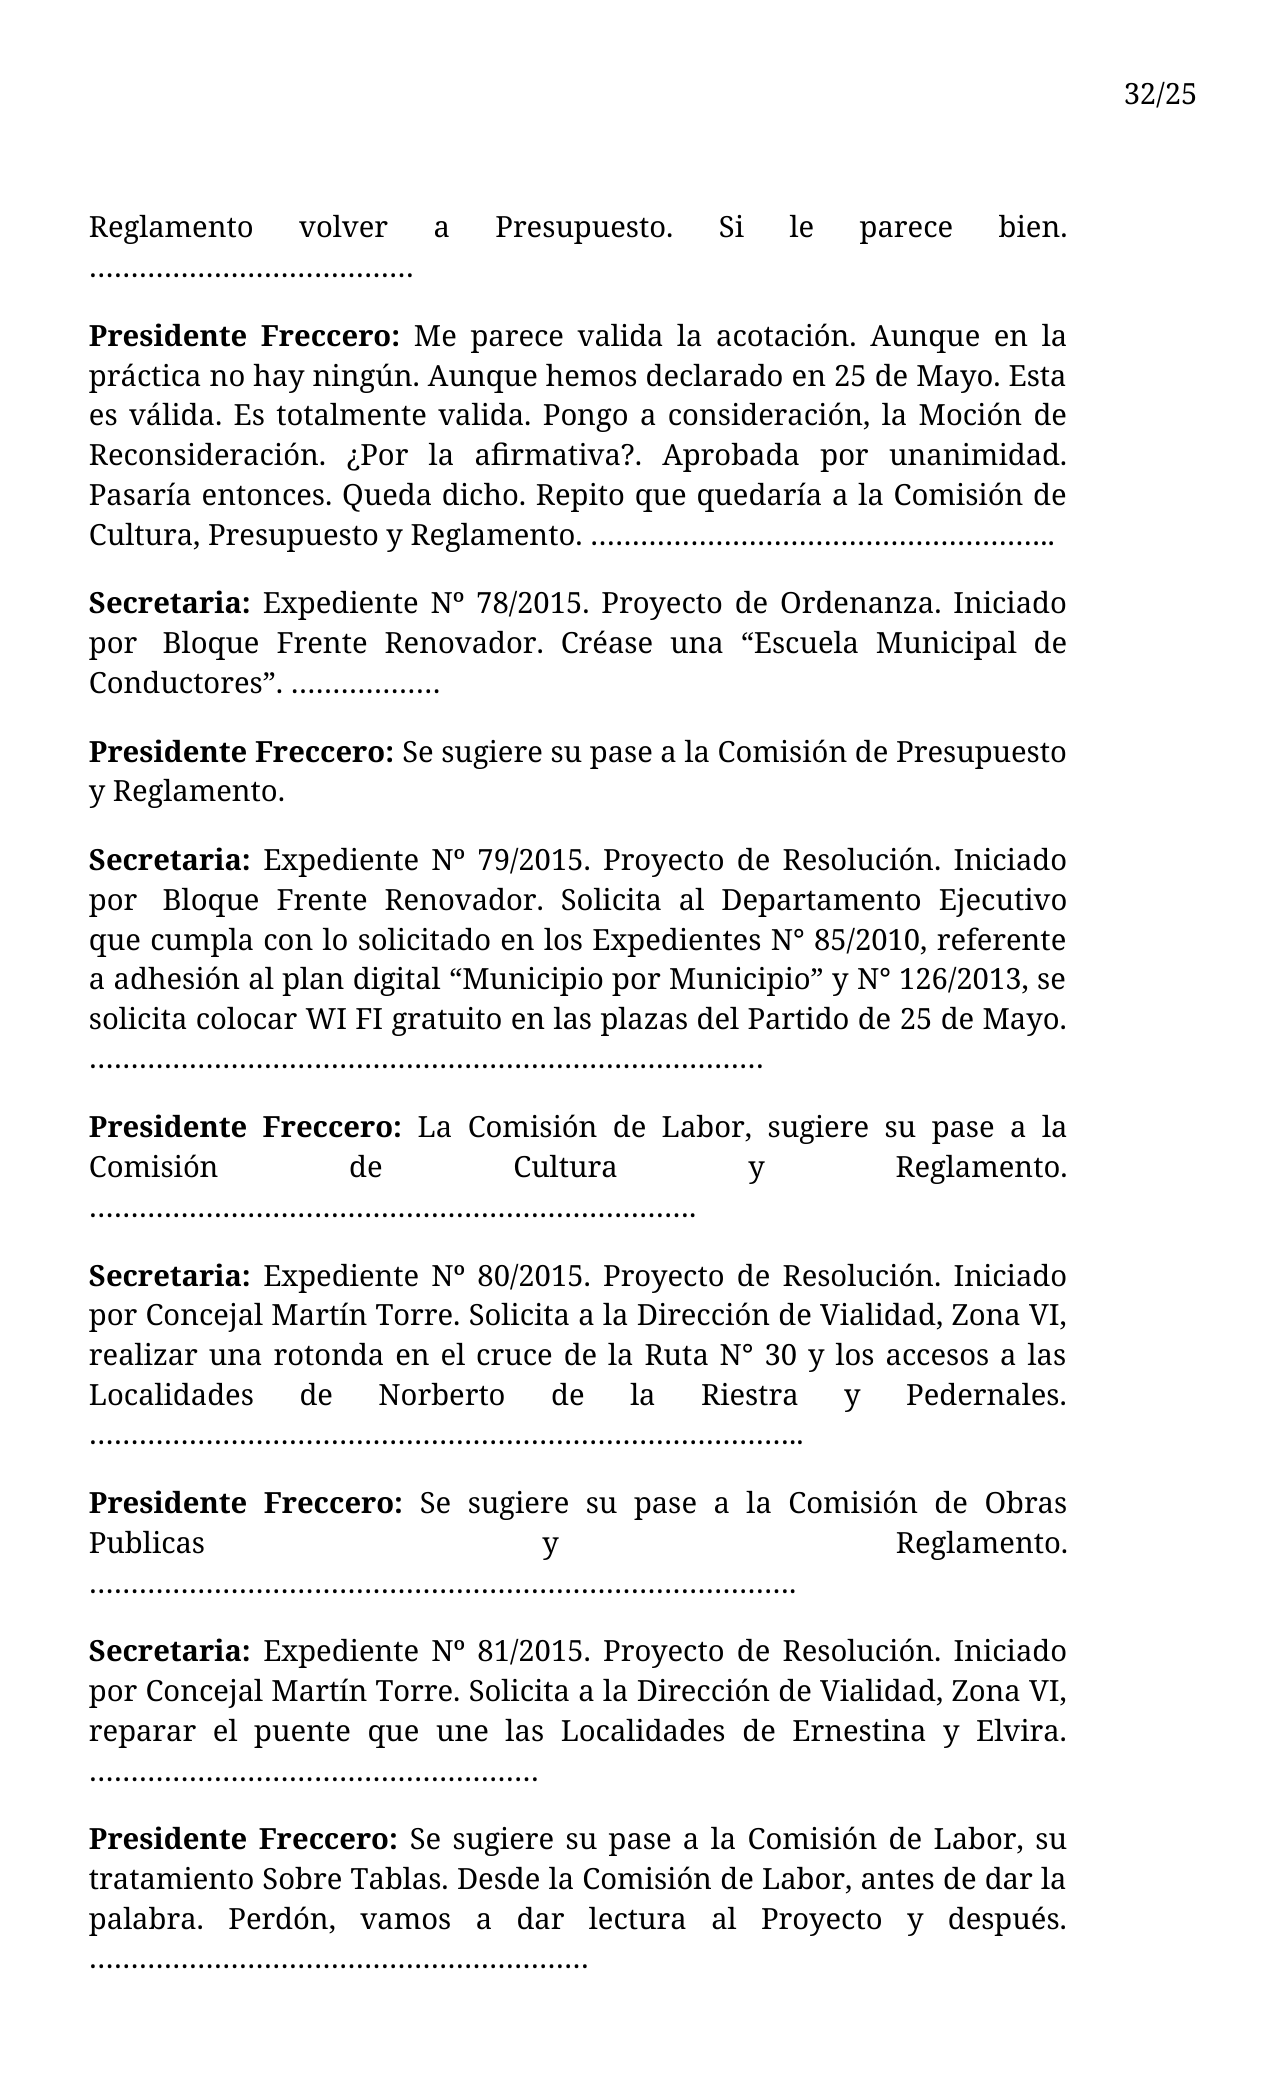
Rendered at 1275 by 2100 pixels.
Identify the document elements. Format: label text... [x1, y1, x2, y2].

text Presidente Freccero: Se sugiere su pase a la Comisión de Obras Publicas y Reglamento. …………………………………………………………………………. [89, 1482, 1068, 1602]
text Secretaria: Expediente Nº 79/2015. Proyecto de Resolución. Iniciado por Bloque Frente Renovador. Solicita al Departamento Ejecutivo que cumpla con lo solicitado en los Expedientes N° 85/2010, referente a adhesión al plan digital “Municipio por Municipio” y N° 126/2013, se solicita colocar WI FI gratuito en las plazas del Partido de 25 de Mayo. ……………………………………………………………………… [89, 839, 1068, 1077]
text Presidente Freccero: La Comisión de Labor, sugiere su pase a la Comisión de Cultura y Reglamento. ………………………………………………………………. [89, 1107, 1068, 1226]
text Secretaria: Expediente Nº 80/2015. Proyecto de Resolución. Iniciado por Concejal Martín Torre. Solicita a la Dirección de Vialidad, Zona VI, realizar una rotonda en el cruce de la Ruta N° 30 y los accesos a las Localidades de Norberto de la Riestra y Pedernales. ………………………………………………………………………….. [89, 1255, 1068, 1453]
text Presidente Freccero: Se sugiere su pase a la Comisión de Labor, su tratamiento Sobre Tablas. Desde la Comisión de Labor, antes de dar la palabra. Perdón, vamos a dar lectura al Proyecto y después. …………………………………………………… [89, 1819, 1068, 1977]
text Presidente Freccero: Se sugiere su pase a la Comisión de Presupuesto y Reglamento. [89, 731, 1068, 810]
text Secretaria: Expediente Nº 81/2015. Proyecto de Resolución. Iniciado por Concejal Martín Torre. Solicita a la Dirección de Vialidad, Zona VI, reparar el puente que une las Localidades de Ernestina y Elvira. ……………………………………………… [89, 1631, 1068, 1789]
text Presidente Freccero: Me parece valida la acotación. Aunque en la práctica no hay ningún. Aunque hemos declarado en 25 de Mayo. Esta es válida. Es totalmente valida. Pongo a consideración, la Moción de Reconsideración. ¿Por la afirmativa?. Aprobada por unanimidad. Pasaría entonces. Queda dicho. Repito que quedaría a la Comisión de Cultura, Presupuesto y Reglamento. ……………………………………………….. [89, 315, 1068, 553]
text Secretaria: Expediente Nº 78/2015. Proyecto de Ordenanza. Iniciado por Bloque Frente Renovador. Créase una “Escuela Municipal de Conductores”. ……………… [89, 583, 1068, 702]
